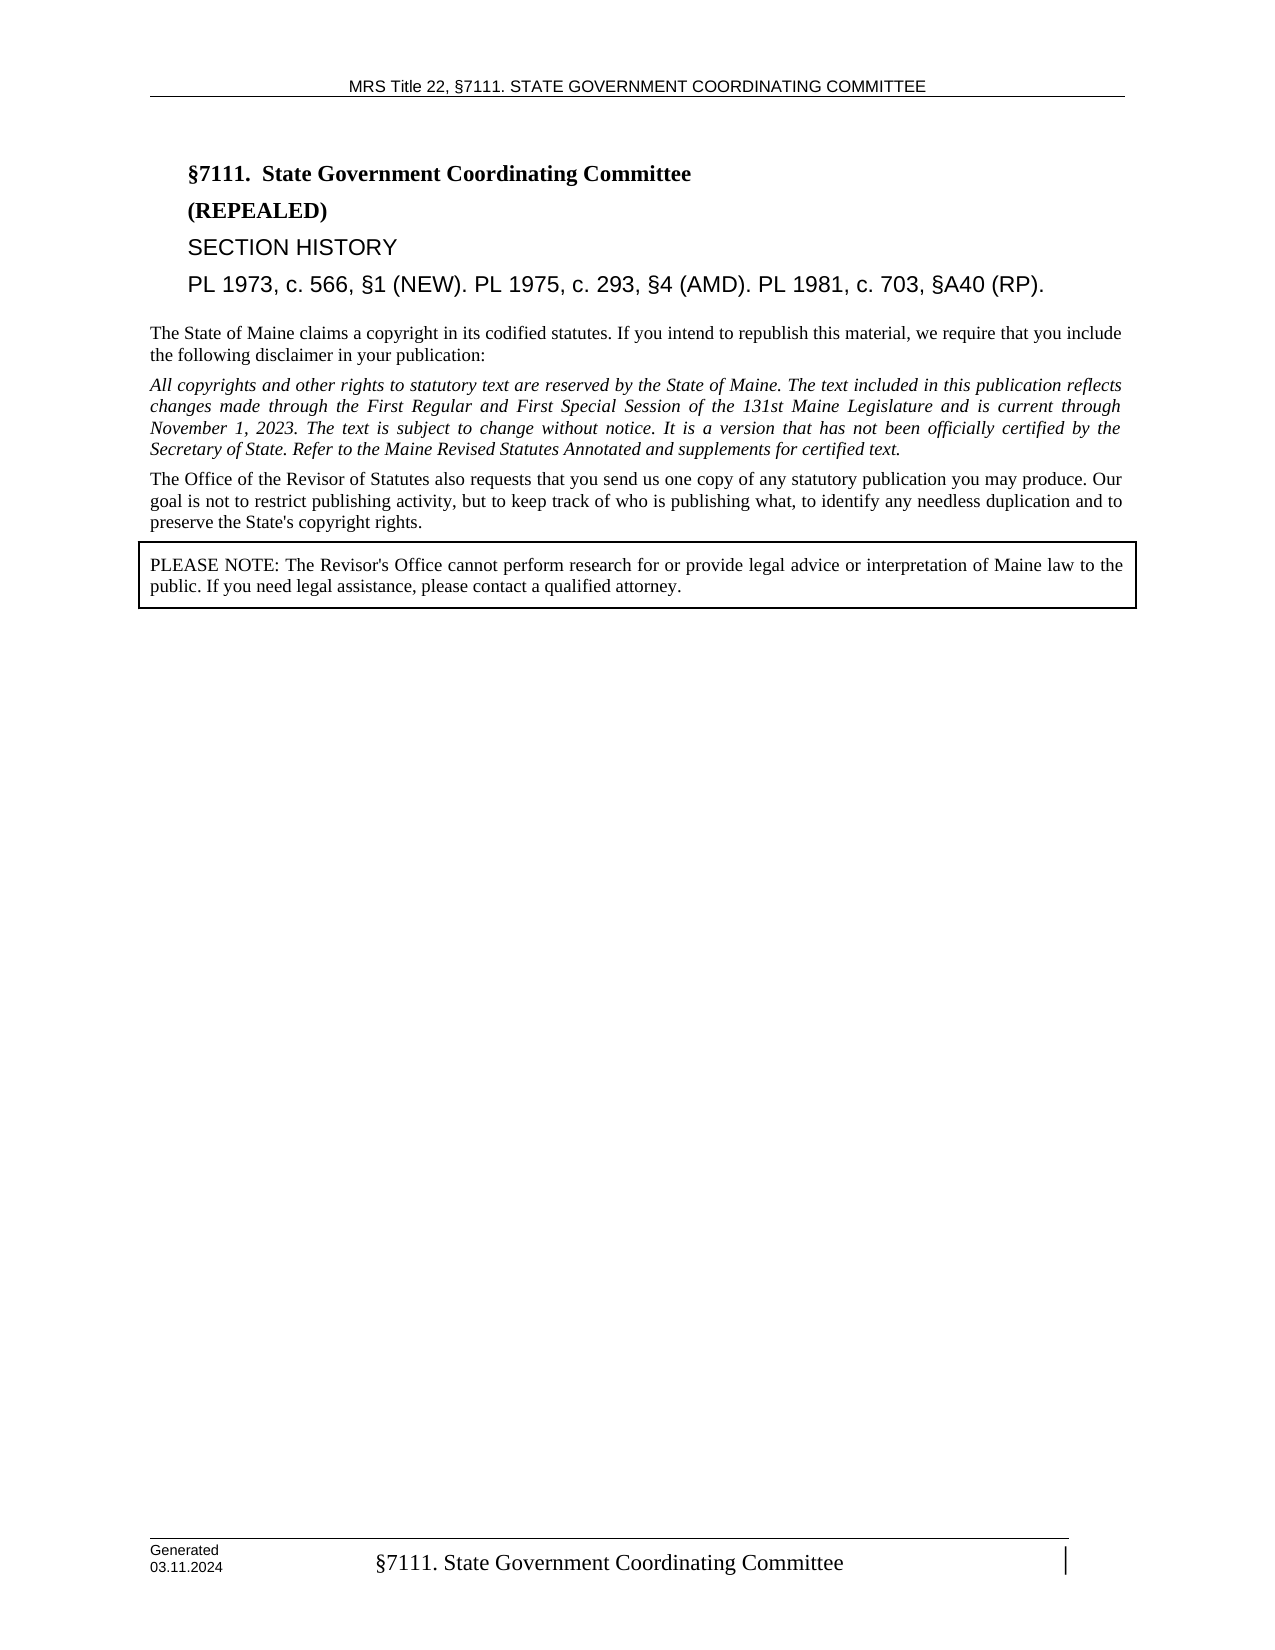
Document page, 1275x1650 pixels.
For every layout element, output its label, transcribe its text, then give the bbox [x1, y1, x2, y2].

text The Office of the Revisor of Statutes also requests that you send us one copy of any statutory publication you may produce. Our goal is not to restrict publishing activity, but to keep track of who is publishing what, to identify any needless duplication and to preserve the State's copyright rights. [150, 468, 1125, 533]
text PLEASE NOTE: The Revisor's Office cannot perform research for or provide legal advice or interpretation of Maine law to the public. If you need legal assistance, please contact a qualified attorney. [140, 543, 1135, 607]
text The State of Maine claims a copyright in its codified statutes. If you intend to republish this material, we require that you include the following disclaimer in your publication: [150, 322, 1125, 365]
text PL 1973, c. 566, §1 (NEW). PL 1975, c. 293, §4 (AMD). PL 1981, c. 703, §A40 (RP). [187, 271, 1125, 297]
text All copyrights and other rights to statutory text are reserved by the State of Maine. The text included in this publication reflects changes made through the First Regular and First Special Session of the 131st Maine Legislature and is current through November 1, 2023 . The text is subject to change without notice. It is a version that has not been officially certified by the Secretary of State. Refer to the Maine Revised Statutes Annotated and supplements for certified text. [150, 373, 1125, 460]
text (REPEALED) [187, 197, 1125, 223]
text §7111. State Government Coordinating Committee [187, 160, 1125, 187]
text SECTION HISTORY [187, 234, 1125, 260]
